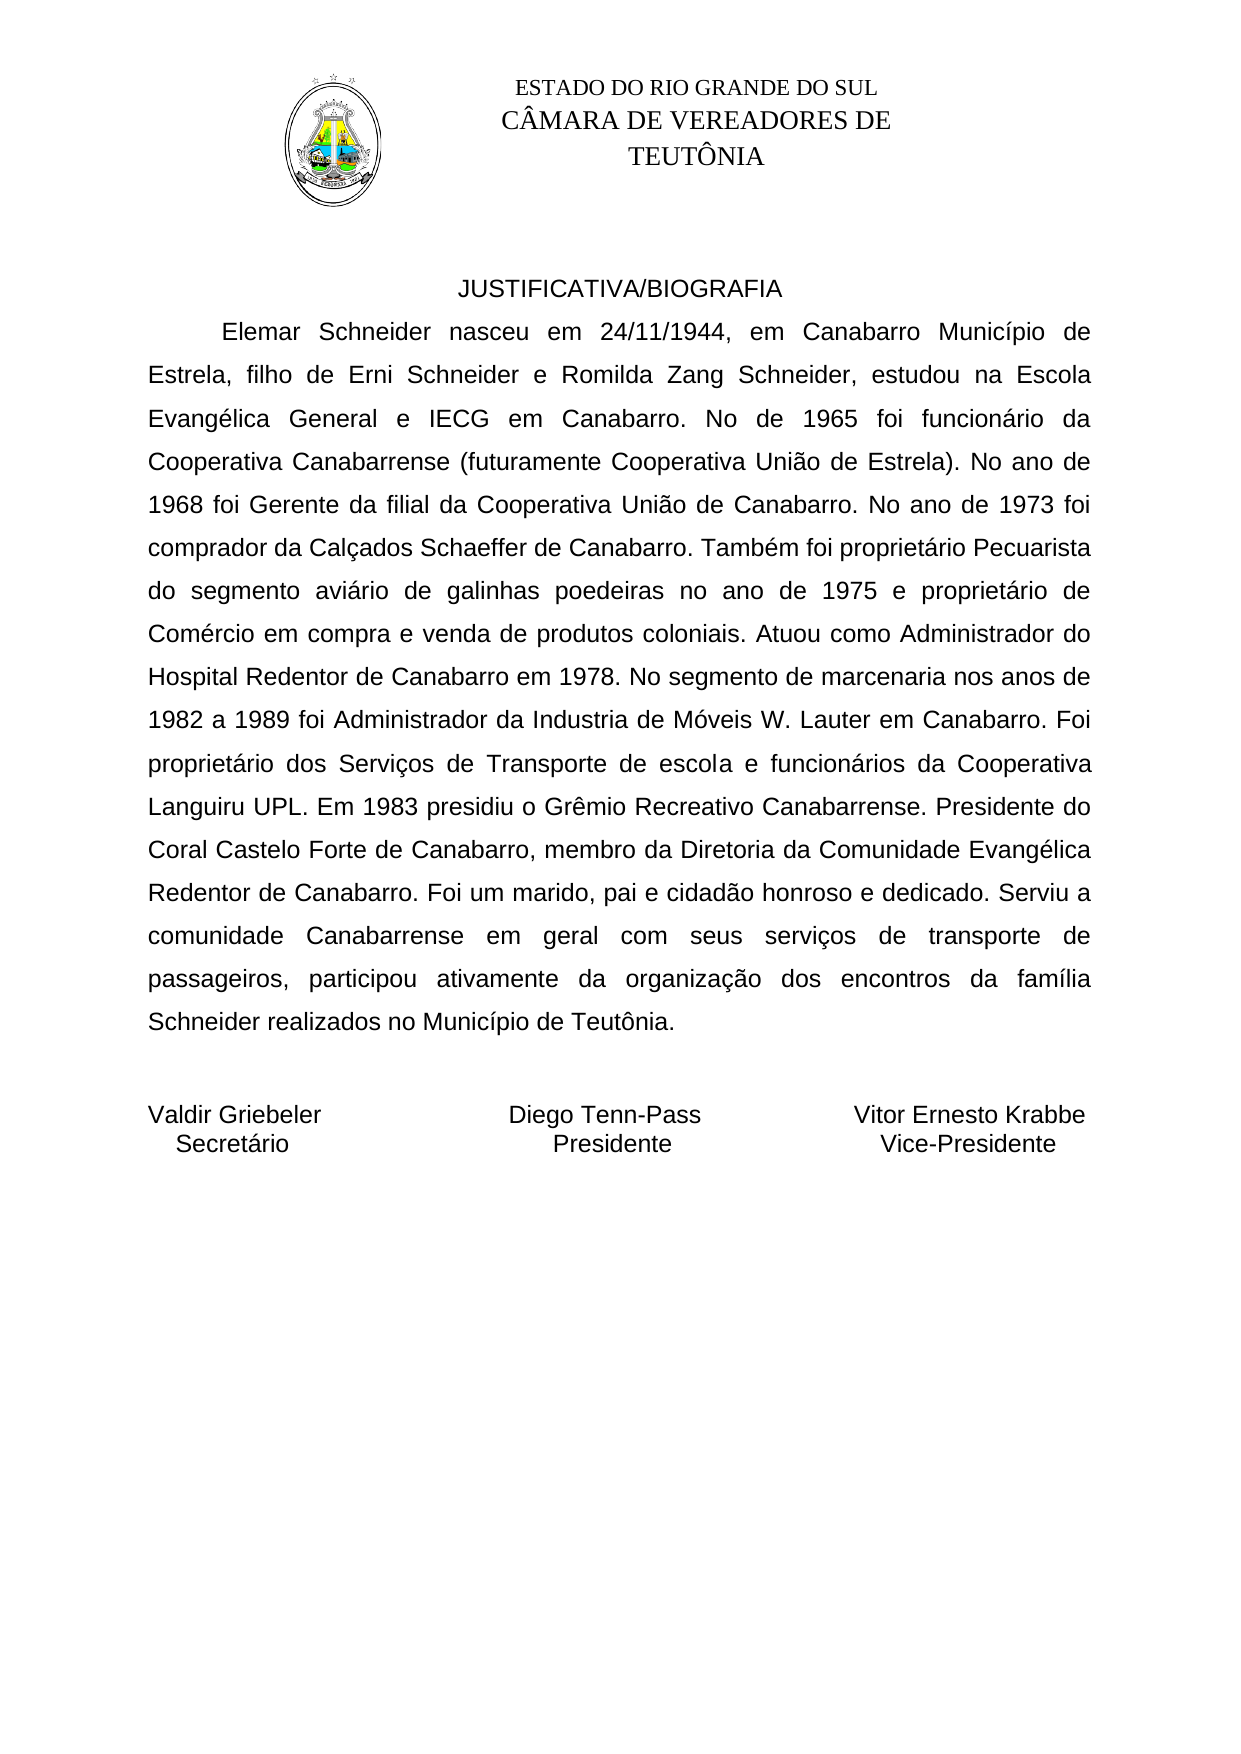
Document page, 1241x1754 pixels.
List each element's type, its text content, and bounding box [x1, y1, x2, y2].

text Elemar Schneider nasceu em 24/11/1944, em Canabarro Município de Estrela, filho de Erni Schneider e Romilda Zang Schneider, estudou na Escola Evangélica General e IECG em Canabarro. No de 1965 foi funcionário da Cooperativa Canabarrense (futuramente Cooperativa União de Estrela). No ano de 1968 foi Gerente da filial da Cooperativa União de Canabarro. No ano de 1973 foi comprador da Calçados Schaeffer de Canabarro. Também foi proprietário Pecuarista do segmento aviário de galinhas poedeiras no ano de 1975 e proprietário de Comércio em compra e venda de produtos coloniais. Atuou como Administrador do Hospital Redentor de Canabarro em 1978. No segmento de marcenaria nos anos de 1982 a 1989 foi Administrador da Industria de Móveis W. Lauter em Canabarro. Foi proprietário dos Serviços de Transporte de escola e funcionários da Cooperativa Languiru UPL. Em 1983 presidiu o Grêmio Recreativo Canabarrense. Presidente do Coral Castelo Forte de Canabarro, membro da Diretoria da Comunidade Evangélica Redentor de Canabarro. Foi um marido, pai e cidadão honroso e dedicado. Serviu a comunidade Canabarrense em geral com seus serviços de transporte de passageiros, participou ativamente da organização dos encontros da família Schneider realizados no Município de Teutônia. [148, 317, 1092, 1036]
subtitle JUSTIFICATIVA/BIOGRAFIA [148, 274, 1092, 303]
text Valdir Griebeler Diego Tenn-Pass Vitor Ernesto Krabbe [148, 1100, 1092, 1129]
picture [284, 73, 382, 207]
text Secretário Presidente Vice-Presidente [148, 1129, 1092, 1157]
